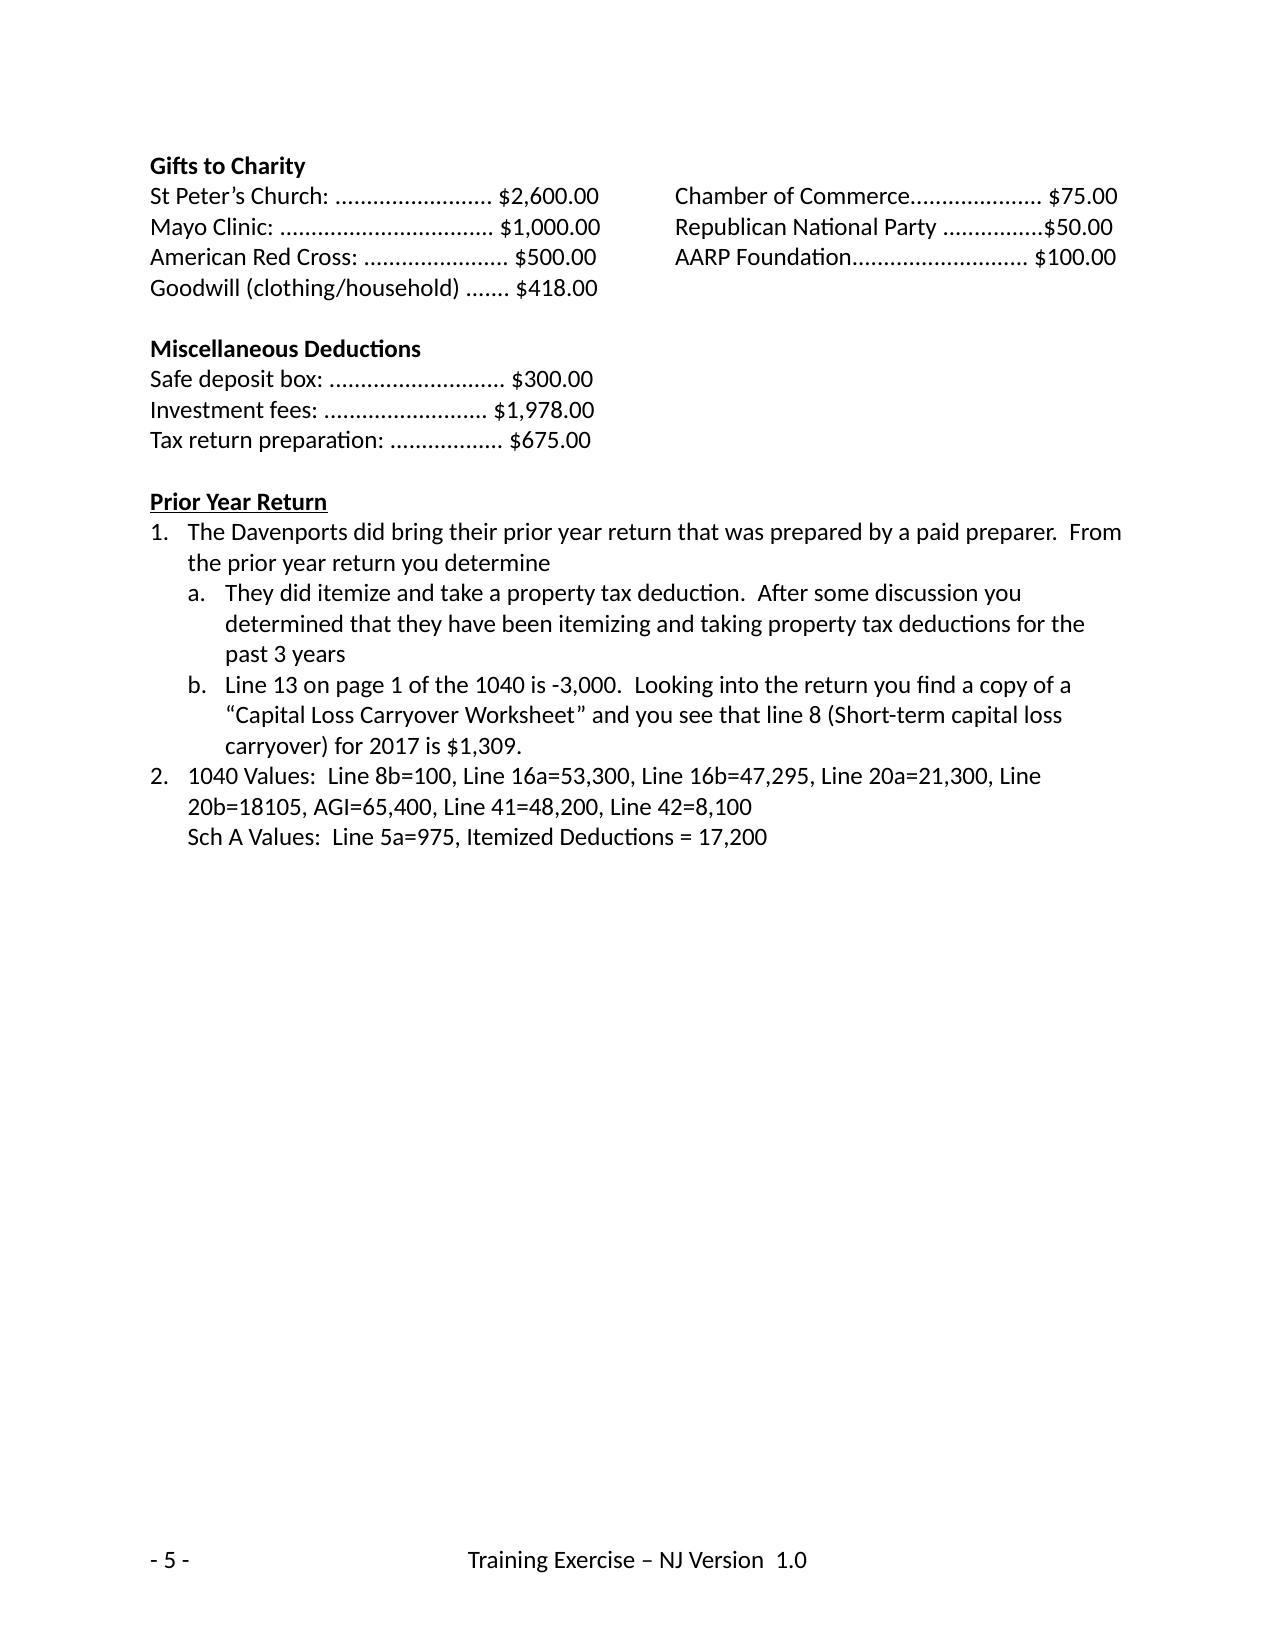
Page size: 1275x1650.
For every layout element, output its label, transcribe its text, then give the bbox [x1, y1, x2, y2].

list The Davenports did bring their prior year return that was prepared by a paid preparer. From the prior year return you determine [150, 516, 1125, 577]
list 1040 Values: Line 8b=100, Line 16a=53,300, Line 16b=47,295, Line 20a=21,300, Line 20b=18105, AGI=65,400, Line 41=48,200, Line 42=8,100 Sch A Values: Line 5a=975, Itemized Deductions = 17,200 [150, 760, 1125, 852]
text Gifts to Charity St Peter’s Church: ......................... $2,600.00 Chamber of Commerce..................... $75.00 [150, 150, 1125, 211]
text Mayo Clinic: .................................. $1,000.00 Republican National Party ................$50.00 [150, 211, 1125, 242]
list Line 13 on page 1 of the 1040 is -3,000. Looking into the return you find a copy of a “Capital Loss Carryover Worksheet” and you see that line 8 (Short-term capital loss carryover) for 2017 is $1,309. [187, 669, 1125, 760]
text American Red Cross: ....................... $500.00 AARP Foundation............................ $100.00 [150, 242, 1125, 272]
text Prior Year Return [150, 486, 1125, 516]
text Tax return preparation: .................. $675.00 [150, 425, 1125, 455]
text Goodwill (clothing/household) ....... $418.00 [150, 272, 1125, 303]
text Investment fees: .......................... $1,978.00 [150, 394, 1125, 425]
list They did itemize and take a property tax deduction. After some discussion you determined that they have been itemizing and taking property tax deductions for the past 3 years [187, 577, 1125, 669]
text Miscellaneous Deductions Safe deposit box: ............................ $300.00 [150, 303, 1125, 394]
